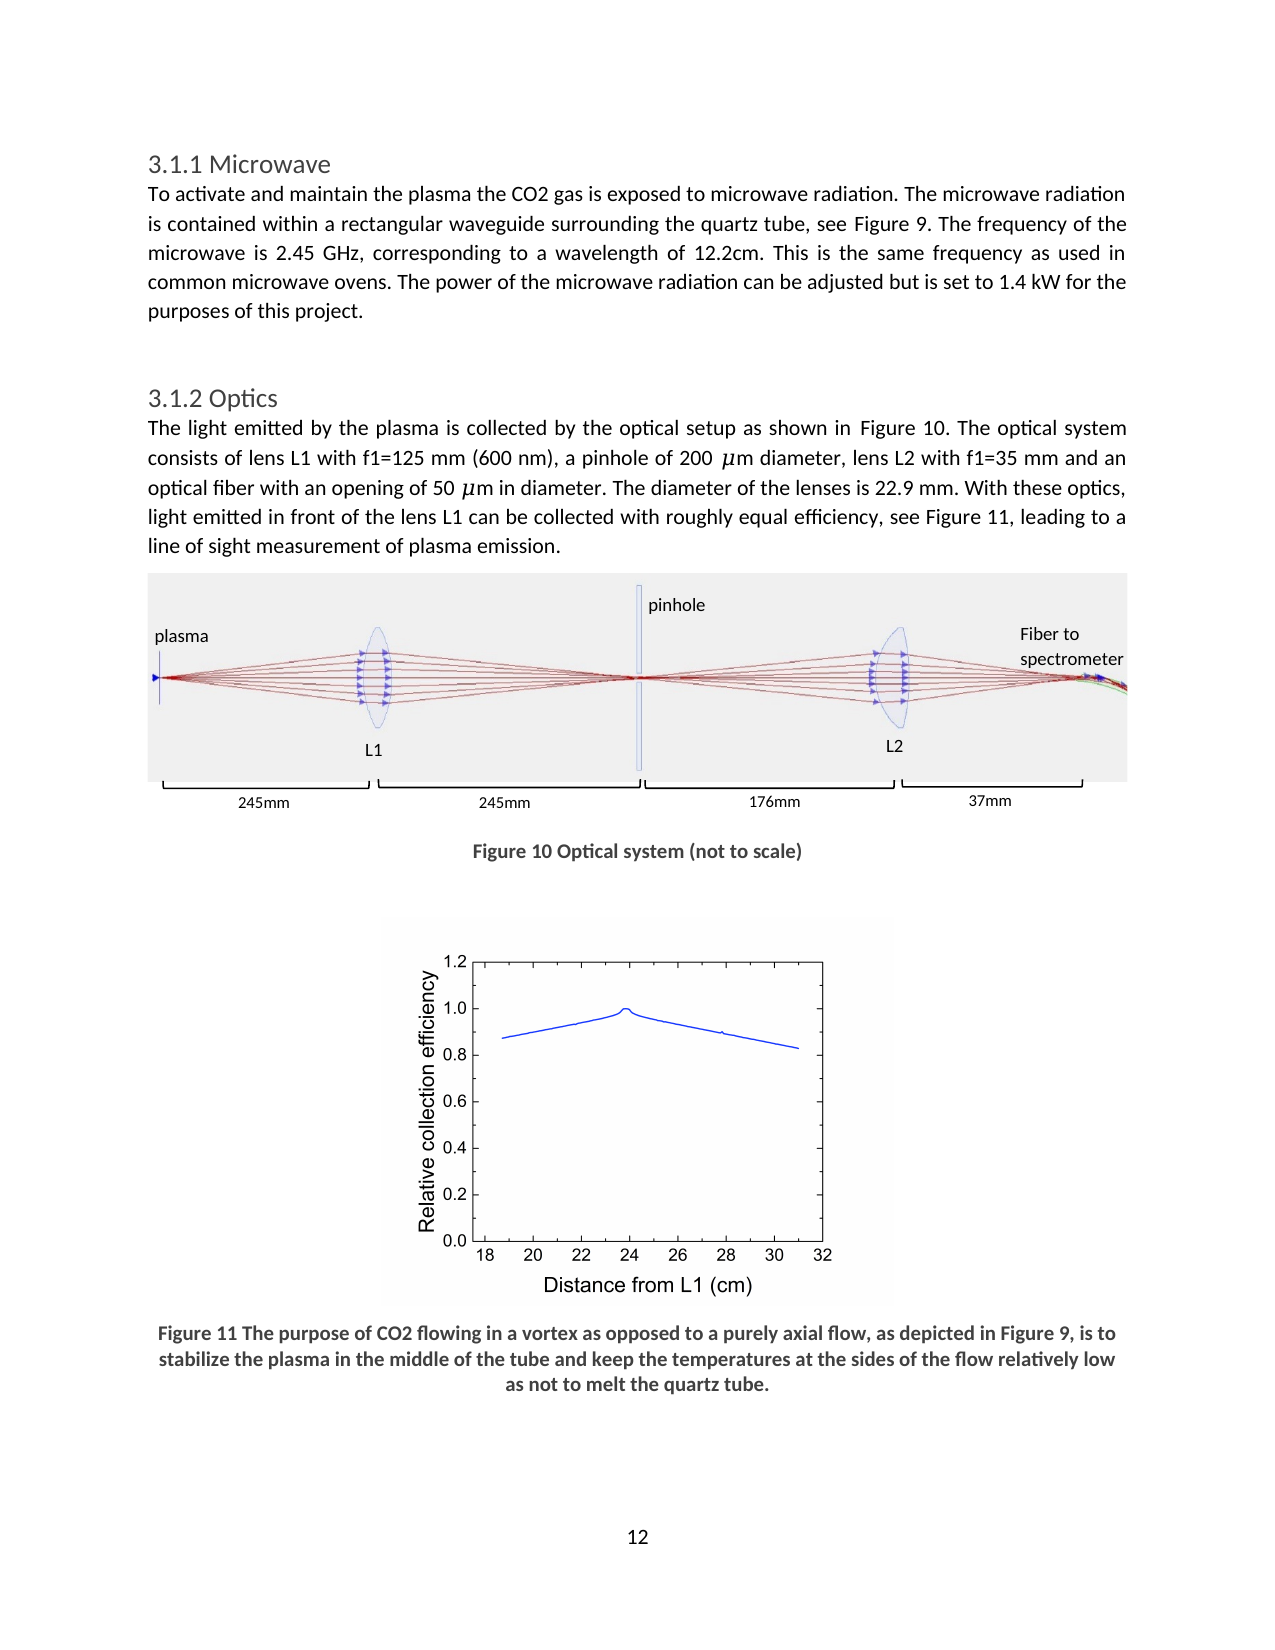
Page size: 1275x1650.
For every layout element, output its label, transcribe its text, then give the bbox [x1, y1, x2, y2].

picture [147, 573, 1128, 782]
text The light emitted by the plasma is collected by the optical setup as shown in Figure 10. The optical system consists of lens L1 with f1=125 mm (600 nm), a pinhole of 200 𝜇m diameter, lens L2 with f1=35 mm and an optical fiber with an opening of 50 𝜇m in diameter. The diameter of the lenses is 22.9 mm. With these optics, light emitted in front of the lens L1 can be collected with roughly equal efficiency, see Figure 11, leading to a line of sight measurement of plasma emission. [148, 414, 1127, 559]
picture [381, 917, 894, 1306]
text To activate and maintain the plasma the CO2 gas is exposed to microwave radiation. The microwave radiation is contained within a rectangular waveguide surrounding the quartz tube, see Figure 9. The frequency of the microwave is 2.45 GHz, corresponding to a wavelength of 12.2cm. This is the same frequency as used in common microwave ovens. The power of the microwave radiation can be adjusted but is set to 1.4 kW for the purposes of this project. [148, 181, 1127, 324]
subtitle 3.1.1 Microwave [148, 148, 1127, 181]
subtitle 3.1.2 Optics [148, 381, 1127, 414]
